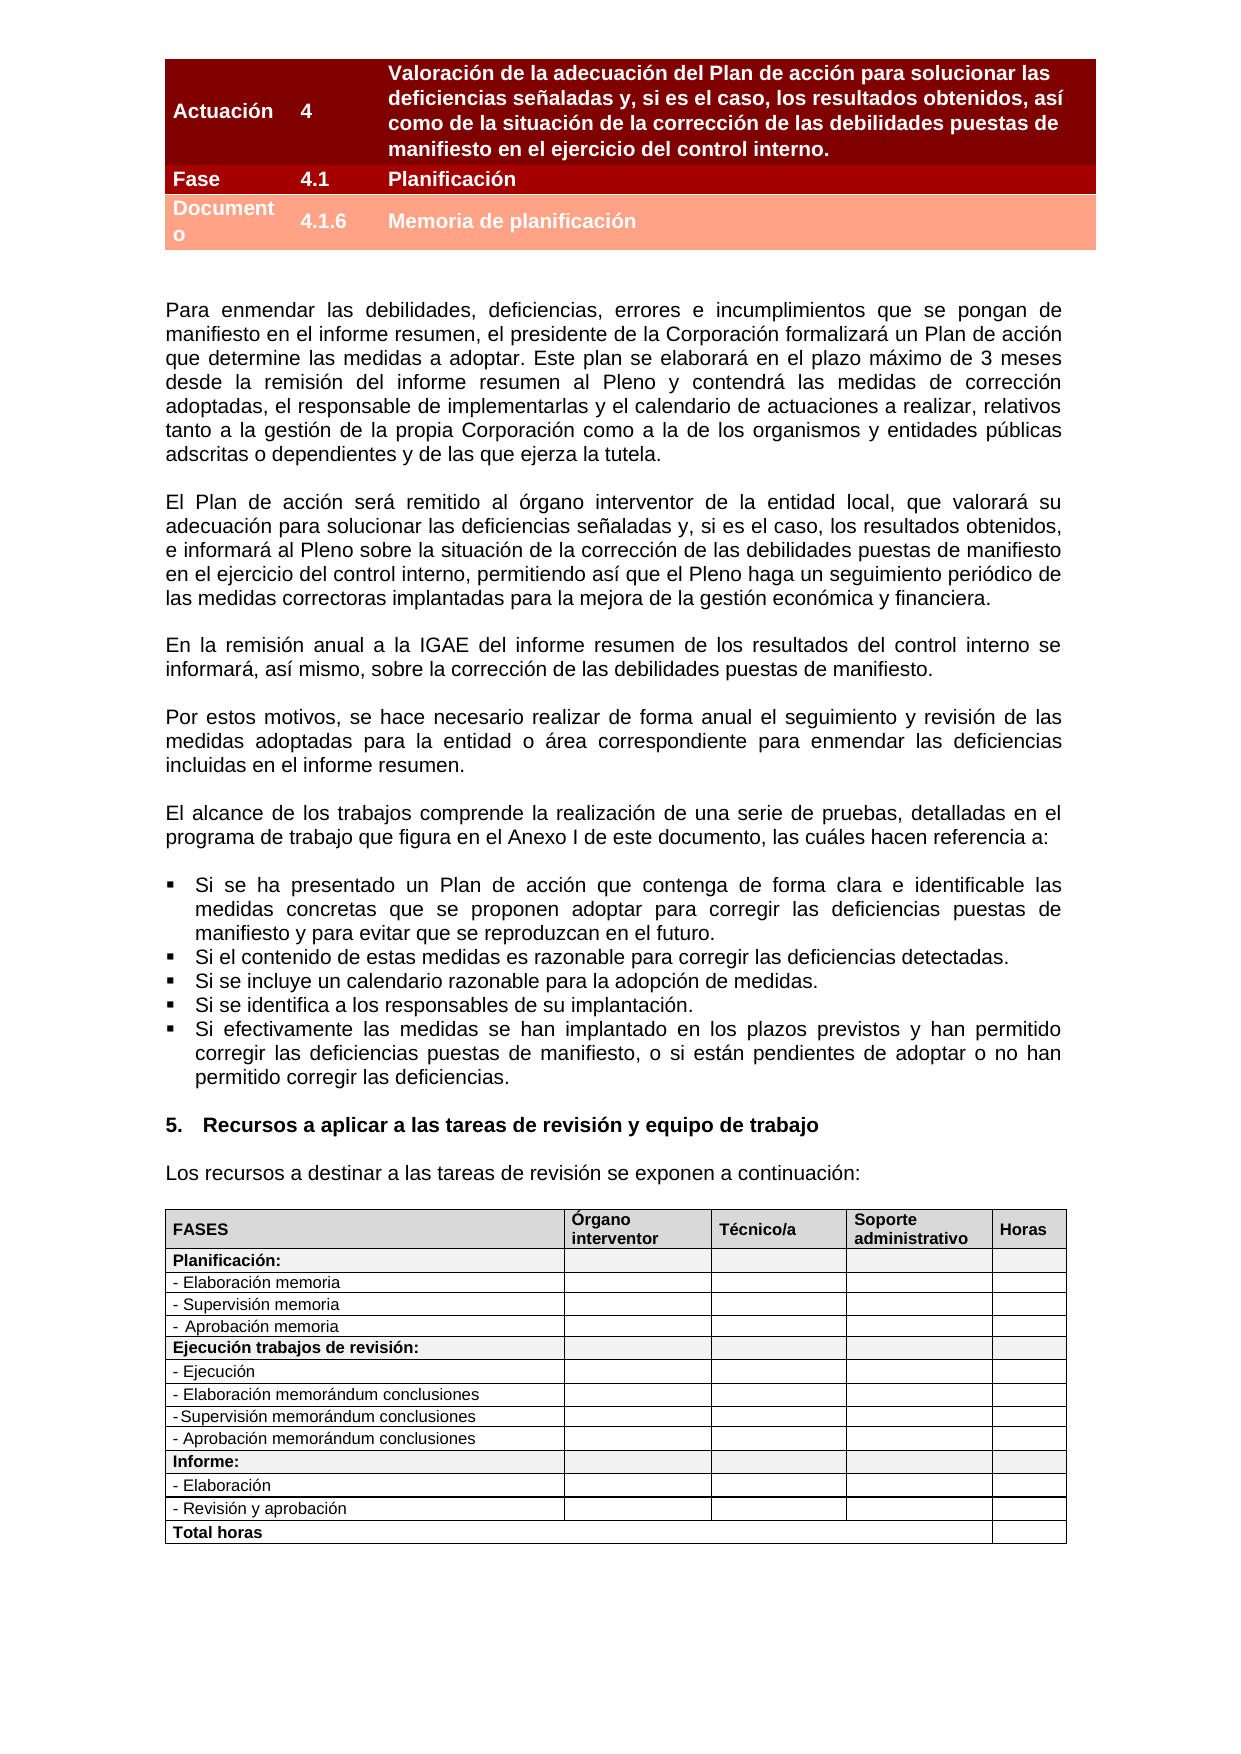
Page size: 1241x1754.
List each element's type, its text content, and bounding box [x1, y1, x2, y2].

table_cell [847, 1427, 992, 1449]
list Si se ha presentado un Plan de acción que contenga de forma clara e identificable las medidas concretas que se proponen adoptar para corregir las deficiencias puestas de manifiesto y para evitar que se reproduzcan en el futuro. [165, 873, 1063, 945]
table_cell [847, 1474, 992, 1496]
list Si se identifica a los responsables de su implantación. [165, 993, 1063, 1017]
table_cell [565, 1293, 711, 1315]
table_header Soporte administrativo [847, 1210, 992, 1248]
table_cell Supervisión memorándum conclusiones [166, 1407, 564, 1426]
table_cell [712, 1273, 846, 1292]
table_cell [712, 1384, 846, 1406]
table_cell [847, 1249, 992, 1272]
table_cell [847, 1316, 992, 1336]
table_cell [712, 1337, 846, 1359]
table_cell [565, 1474, 711, 1496]
table_cell - Elaboración [166, 1474, 564, 1496]
table_cell - Revisión y aprobación [166, 1498, 564, 1520]
table_cell [565, 1273, 711, 1292]
list Si se incluye un calendario razonable para la adopción de medidas. [165, 969, 1063, 993]
table_cell [565, 1316, 711, 1336]
table_cell [847, 1360, 992, 1382]
table_header FASES [166, 1210, 564, 1248]
table_cell [993, 1249, 1066, 1272]
table_cell [993, 1316, 1066, 1336]
table_cell - Supervisión memoria [166, 1293, 564, 1315]
table_cell [565, 1427, 711, 1449]
table_cell Aprobación memoria [166, 1316, 564, 1336]
table_cell Ejecución trabajos de revisión: [166, 1337, 564, 1359]
text Por estos motivos, se hace necesario realizar de forma anual el seguimiento y revisión de las medidas adoptadas para la entidad o área correspondiente para enmendar las deficiencias incluidas en el informe resumen. [165, 705, 1063, 777]
table_cell [993, 1498, 1066, 1520]
table_header Técnico/a [712, 1210, 846, 1248]
table_cell [993, 1384, 1066, 1406]
table_cell [565, 1337, 711, 1359]
text En la remisión anual a la IGAE del informe resumen de los resultados del control interno se informará, así mismo, sobre la corrección de las debilidades puestas de manifiesto. [165, 633, 1063, 681]
table_cell [712, 1293, 846, 1315]
table_cell [993, 1273, 1066, 1292]
table_cell [993, 1474, 1066, 1496]
table_cell [993, 1407, 1066, 1426]
table_cell [712, 1249, 846, 1272]
text El Plan de acción será remitido al órgano interventor de la entidad local, que valorará su adecuación para solucionar las deficiencias señaladas y, si es el caso, los resultados obtenidos, e informará al Pleno sobre la situación de la corrección de las debilidades puestas de manifiesto en el ejercicio del control interno, permitiendo así que el Pleno haga un seguimiento periódico de las medidas correctoras implantadas para la mejora de la gestión económica y financiera. [165, 489, 1063, 609]
text Para enmendar las debilidades, deficiencias, errores e incumplimientos que se pongan de manifiesto en el informe resumen, el presidente de la Corporación formalizará un Plan de acción que determine las medidas a adoptar. Este plan se elaborará en el plazo máximo de 3 meses desde la remisión del informe resumen al Pleno y contendrá las medidas de corrección adoptadas, el responsable de implementarlas y el calendario de actuaciones a realizar, relativos tanto a la gestión de la propia Corporación como a la de los organismos y entidades públicas adscritas o dependientes y de las que ejerza la tutela. [165, 298, 1063, 466]
table_cell - Elaboración memorándum conclusiones [166, 1384, 564, 1406]
table_cell [993, 1337, 1066, 1359]
table_cell [565, 1360, 711, 1382]
table_cell [847, 1407, 992, 1426]
table_cell [565, 1384, 711, 1406]
text El alcance de los trabajos comprende la realización de una serie de pruebas, detalladas en el programa de trabajo que figura en el Anexo I de este documento, las cuáles hacen referencia a: [165, 801, 1063, 849]
table_cell [712, 1498, 846, 1520]
list Recursos a aplicar a las tareas de revisión y equipo de trabajo [165, 1113, 1063, 1137]
table_cell [712, 1427, 846, 1449]
table_cell [712, 1451, 846, 1473]
table_cell [565, 1407, 711, 1426]
table_cell - Elaboración memoria [166, 1273, 564, 1292]
table_cell [993, 1360, 1066, 1382]
table_cell [847, 1273, 992, 1292]
table_cell [847, 1451, 992, 1473]
table_cell [565, 1249, 711, 1272]
list Si el contenido de estas medidas es razonable para corregir las deficiencias detectadas. [165, 945, 1063, 969]
table_cell [993, 1521, 1066, 1543]
table_cell - Ejecución [166, 1360, 564, 1382]
table_cell [565, 1451, 711, 1473]
text Los recursos a destinar a las tareas de revisión se exponen a continuación: [165, 1161, 1063, 1185]
table_cell [847, 1337, 992, 1359]
table_cell [993, 1451, 1066, 1473]
table_cell [712, 1360, 846, 1382]
table_cell [847, 1498, 992, 1520]
table_cell [993, 1427, 1066, 1449]
table_cell [712, 1407, 846, 1426]
table_cell [712, 1316, 846, 1336]
table_cell [993, 1293, 1066, 1315]
table_cell [712, 1474, 846, 1496]
table_header Órgano interventor [565, 1210, 711, 1248]
list Si efectivamente las medidas se han implantado en los plazos previstos y han permitido corregir las deficiencias puestas de manifiesto, o si están pendientes de adoptar o no han permitido corregir las deficiencias. [165, 1017, 1063, 1089]
table_cell Informe: [166, 1451, 564, 1473]
table_cell Total horas [166, 1521, 992, 1543]
table_cell - Aprobación memorándum conclusiones [166, 1427, 564, 1449]
table_cell Planificación: [166, 1249, 564, 1272]
table_cell [847, 1384, 992, 1406]
table_cell [565, 1498, 711, 1520]
table_header Horas [993, 1210, 1066, 1248]
table_cell [847, 1293, 992, 1315]
